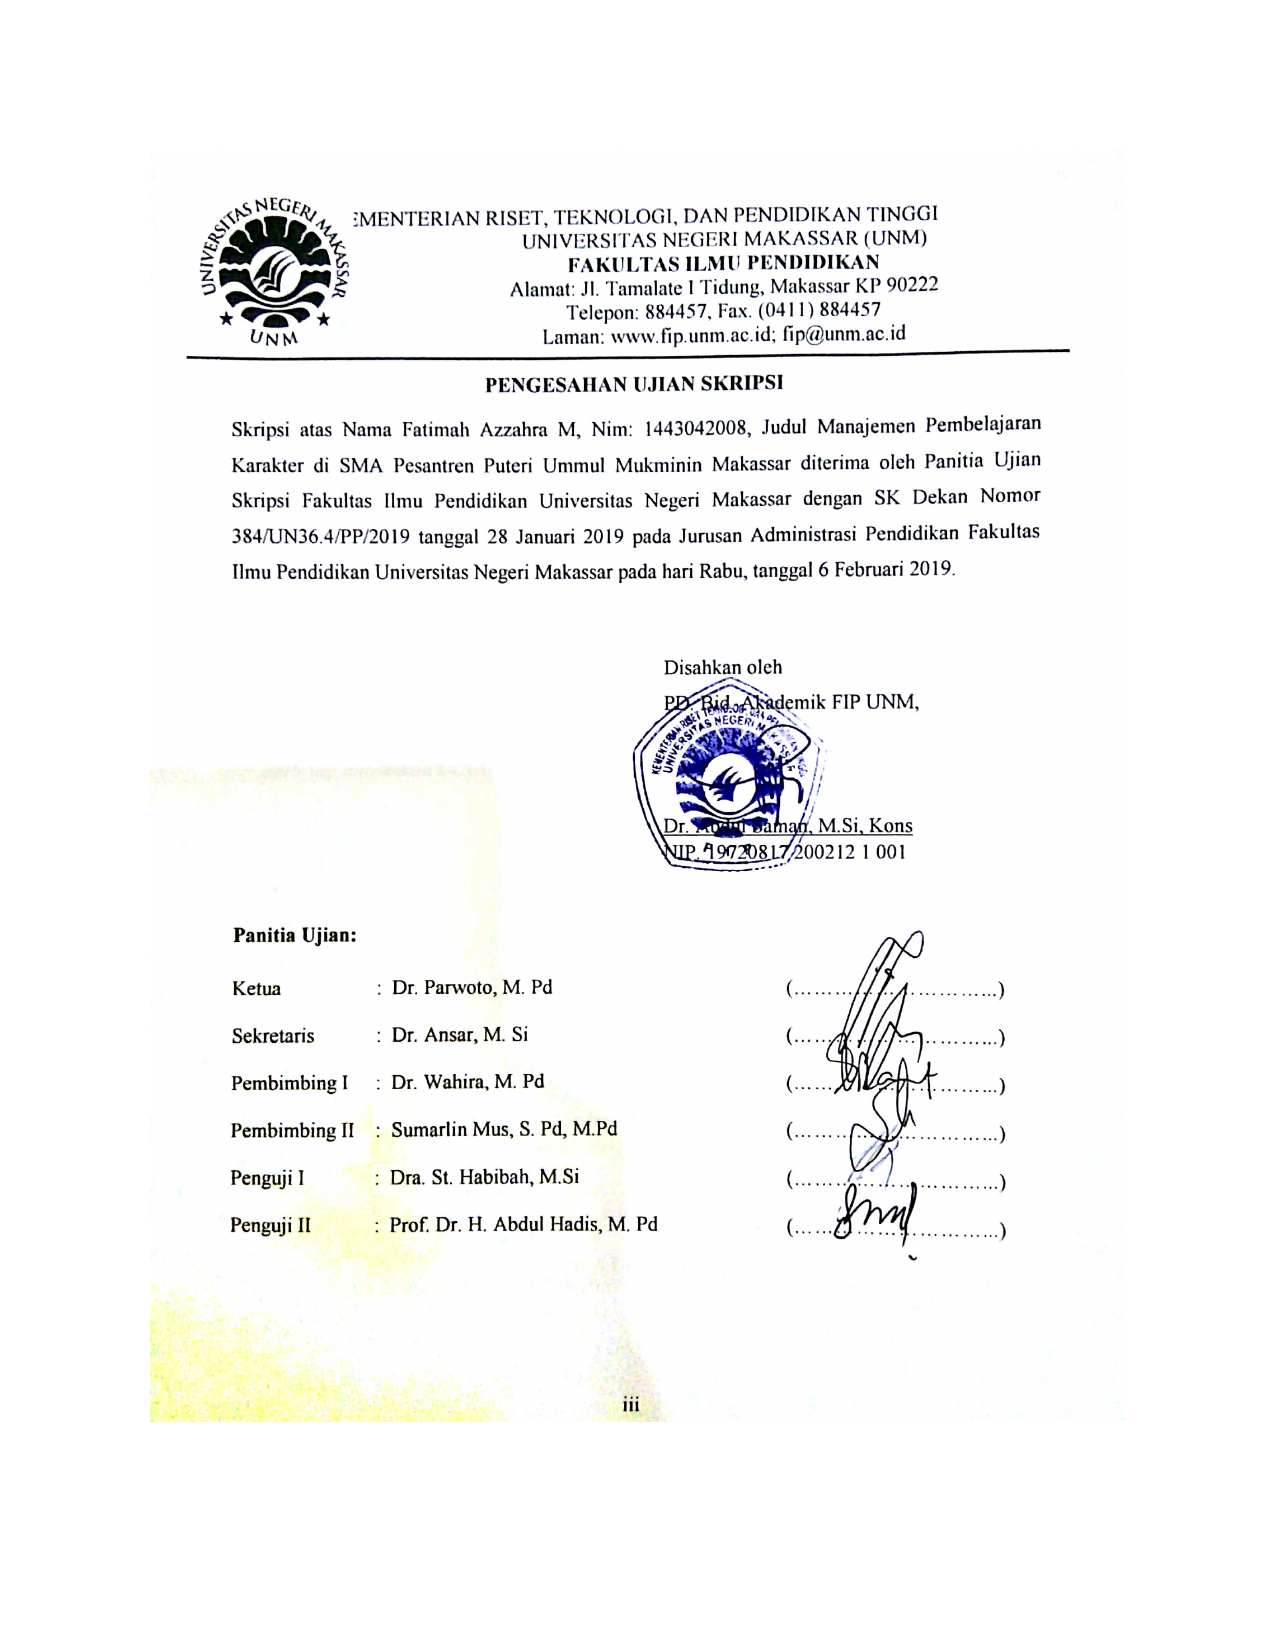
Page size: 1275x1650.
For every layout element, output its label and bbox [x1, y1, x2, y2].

picture [150, 150, 1125, 1422]
